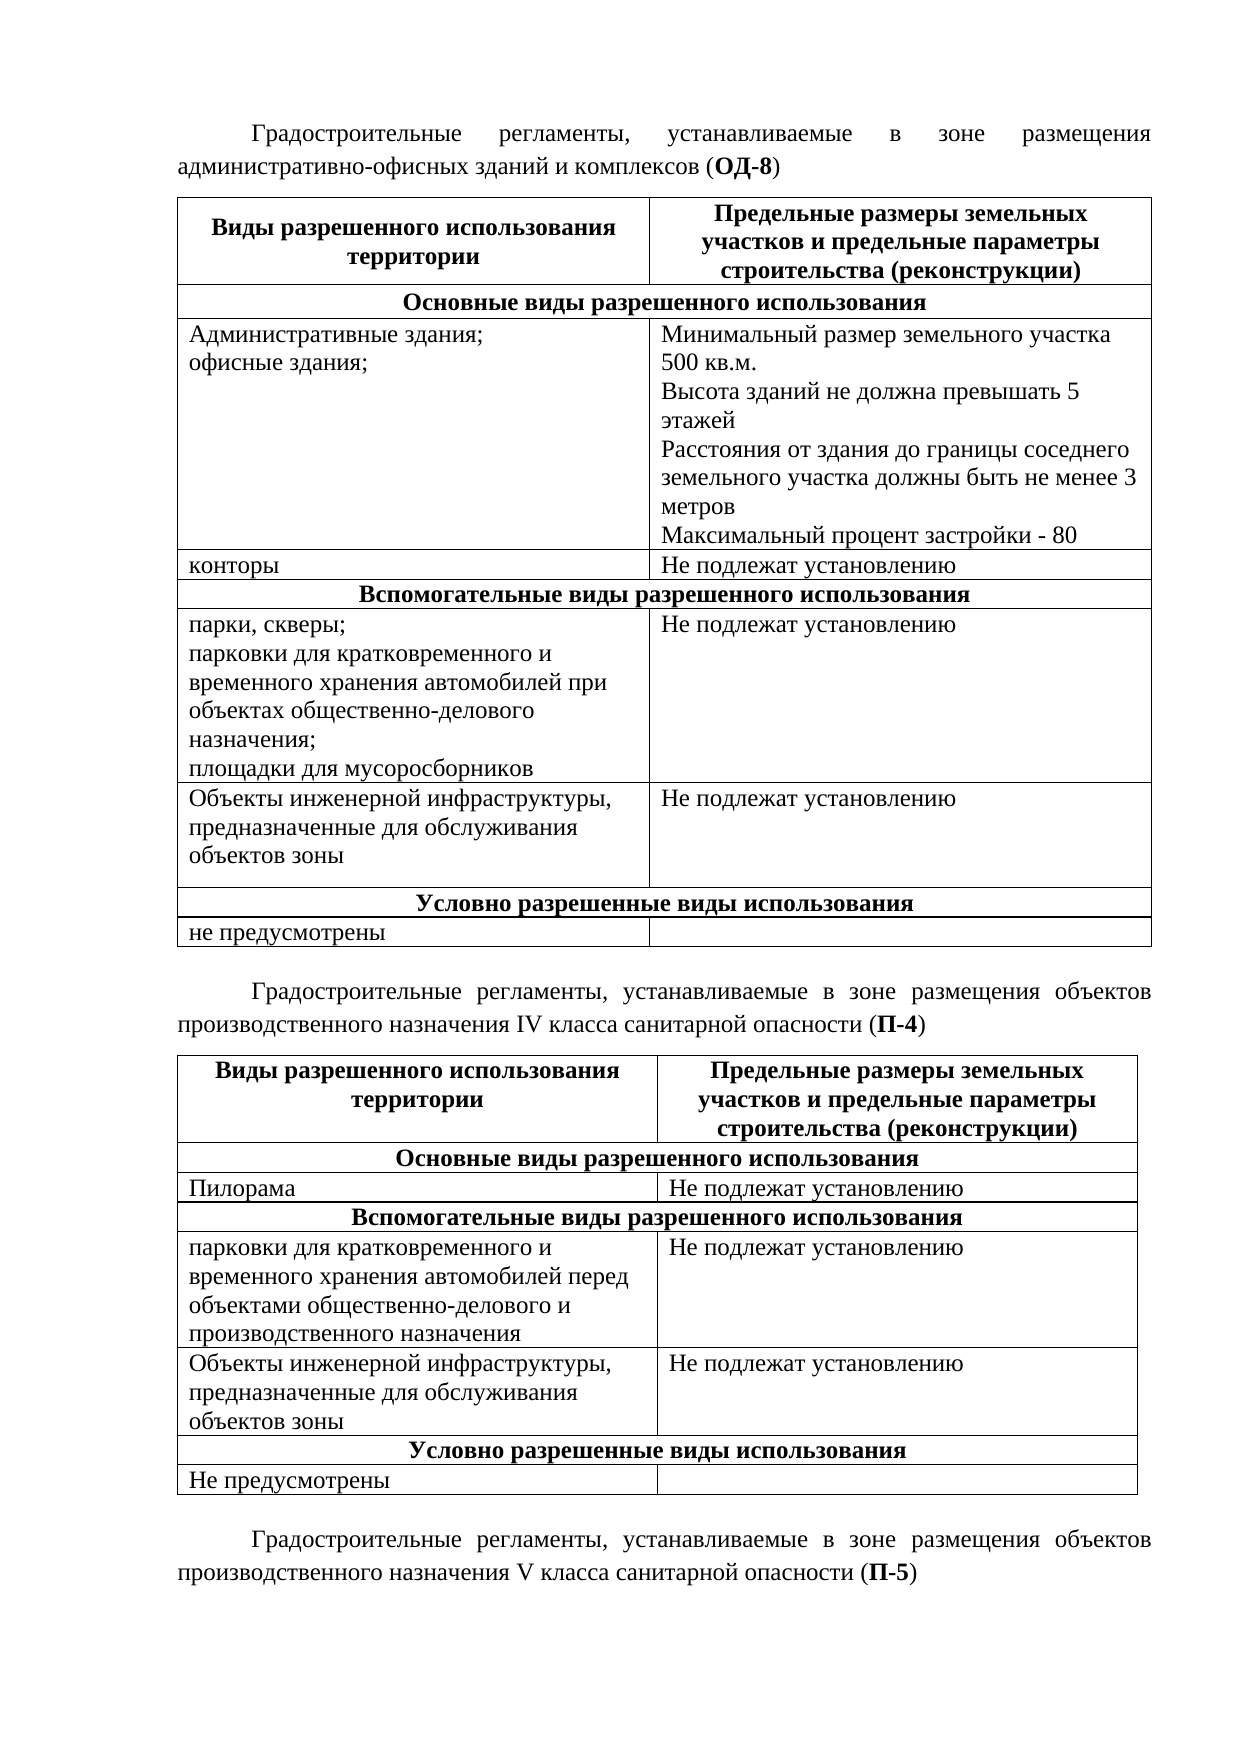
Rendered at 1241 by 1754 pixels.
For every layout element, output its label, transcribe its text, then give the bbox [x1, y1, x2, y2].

table_cell Объекты инженерной инфраструктуры, предназначенные для обслуживания объектов зоны [178, 1348, 657, 1434]
table_cell Не подлежат установлению [658, 1173, 1137, 1201]
table_cell Условно разрешенные виды использования [178, 1436, 1137, 1464]
table_header Предельные размеры земельных участков и предельные параметры строительства (реконструкции) [658, 1056, 1137, 1142]
table_cell [658, 1465, 1137, 1494]
table_cell конторы [178, 550, 649, 578]
table_cell [650, 918, 1151, 946]
table_cell парки, скверы; парковки для кратковременного и временного хранения автомобилей при объектах общественно-делового назначения; площадки для мусоросборников [178, 609, 649, 782]
table_cell Не подлежат установлению [650, 783, 1151, 887]
table_cell Административные здания; офисные здания; [178, 319, 649, 549]
table_cell Основные виды разрешенного использования [178, 1143, 1137, 1172]
table_cell Не предусмотрены [178, 1465, 657, 1494]
table_cell Не подлежат установлению [658, 1232, 1137, 1347]
table_cell Не подлежат установлению [658, 1348, 1137, 1434]
table_cell Пилорама [178, 1173, 657, 1201]
table_header Виды разрешенного использования территории [178, 198, 649, 284]
table_header Предельные размеры земельных участков и предельные параметры строительства (реконструкции) [650, 198, 1151, 284]
table_header Виды разрешенного использования территории [178, 1056, 657, 1142]
table_cell Условно разрешенные виды использования [178, 888, 1151, 916]
table_cell Объекты инженерной инфраструктуры, предназначенные для обслуживания объектов зоны [178, 783, 649, 887]
table_cell Не подлежат установлению [650, 550, 1151, 578]
table_cell Не подлежат установлению [650, 609, 1151, 782]
table_cell Вспомогательные виды разрешенного использования [178, 580, 1151, 608]
table_cell Вспомогательные виды разрешенного использования [178, 1203, 1137, 1231]
table_cell не предусмотрены [178, 918, 649, 946]
text Градостроительные регламенты, устанавливаемые в зоне размещения объектов производственного назначения V класса санитарной опасности (П-5) [177, 1524, 1152, 1586]
text Градостроительные регламенты, устанавливаемые в зоне размещения административно-офисных зданий и комплексов (ОД-8) [177, 118, 1152, 180]
table_cell Основные виды разрешенного использования [178, 285, 1151, 318]
text Градостроительные регламенты, устанавливаемые в зоне размещения объектов производственного назначения IV класса санитарной опасности (П-4) [177, 976, 1152, 1038]
table_cell парковки для кратковременного и временного хранения автомобилей перед объектами общественно-делового и производственного назначения [178, 1232, 657, 1347]
table_cell Минимальный размер земельного участка 500 кв.м. Высота зданий не должна превышать 5 этажей Расстояния от здания до границы соседнего земельного участка должны быть не менее 3 метров Максимальный процент застройки - 80 [650, 319, 1151, 549]
